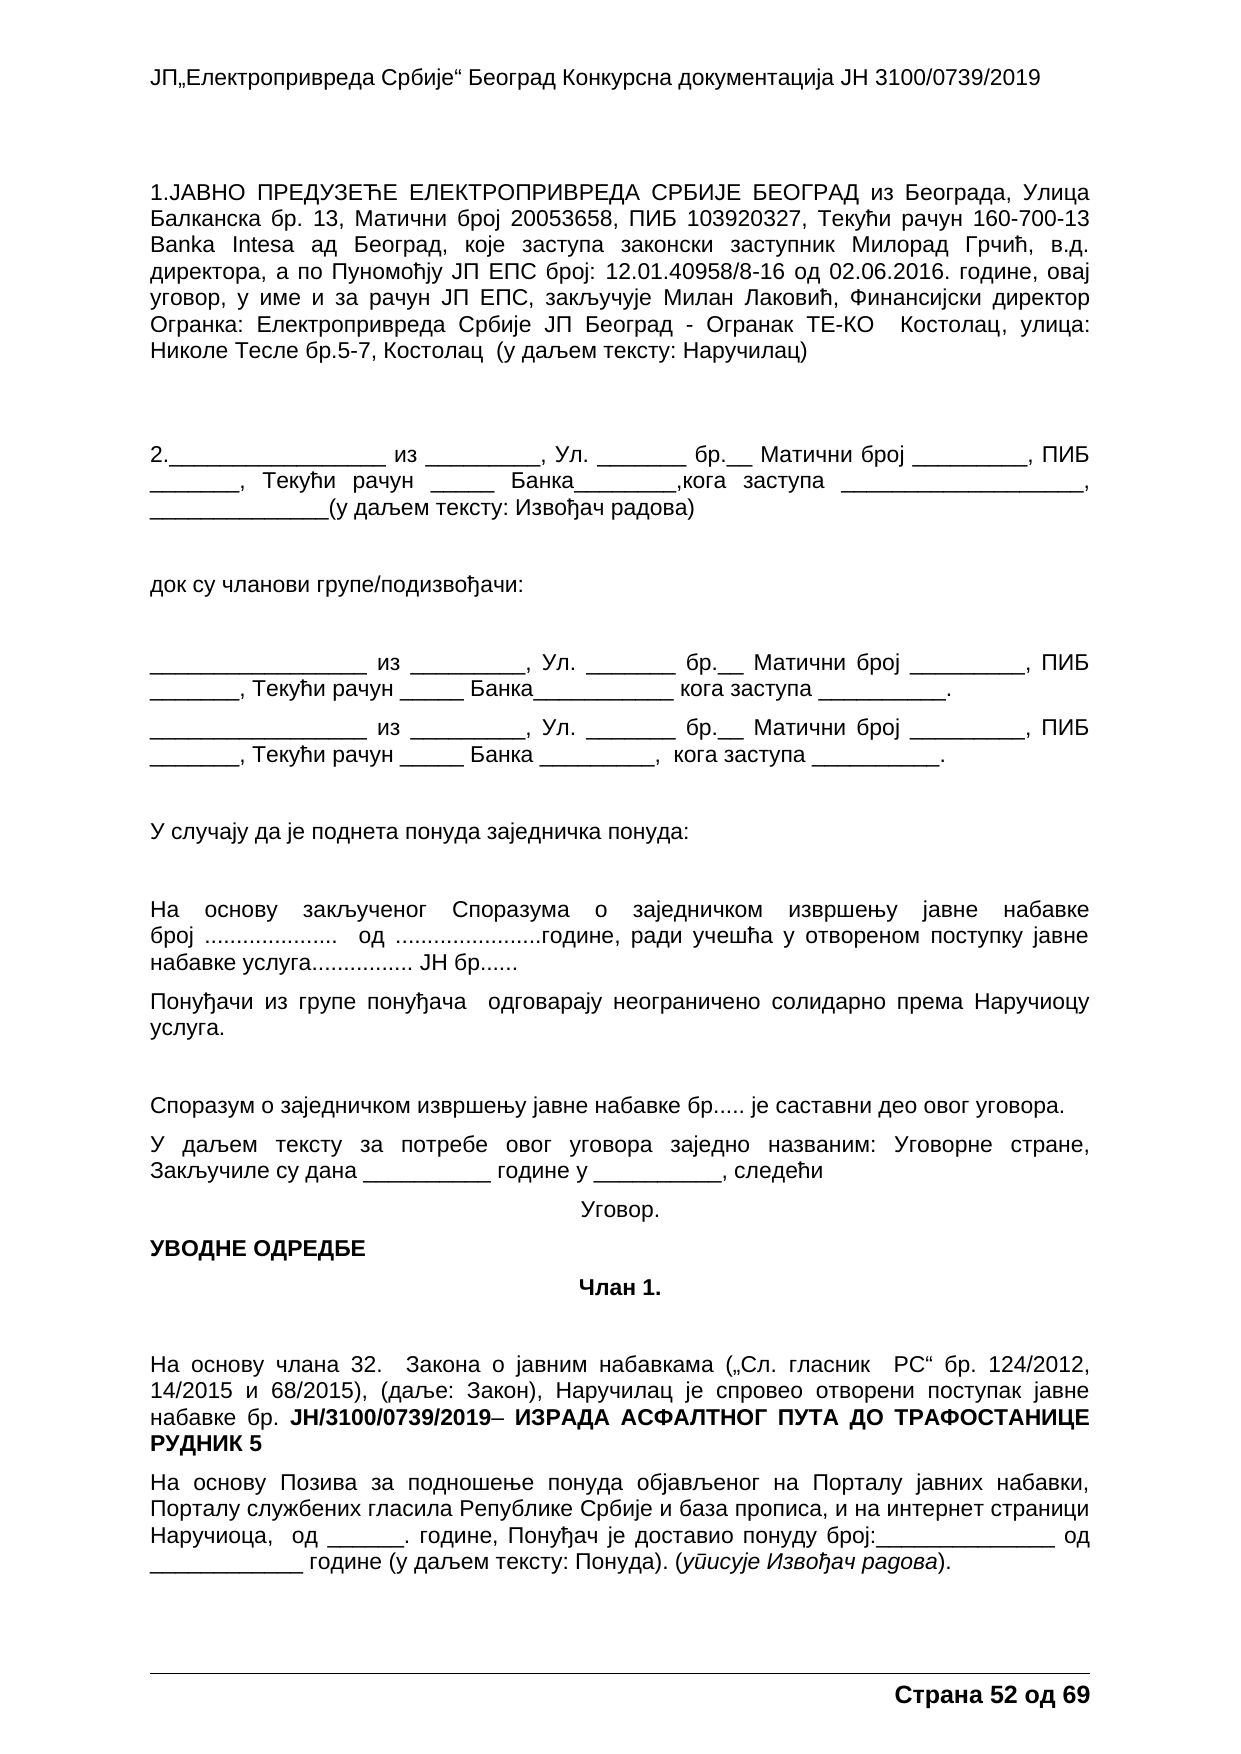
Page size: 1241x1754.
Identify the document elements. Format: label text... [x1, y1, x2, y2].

text У случају да је поднета понуда заједничка понуда: [150, 818, 1090, 845]
text Члан 1. [150, 1273, 1090, 1300]
text Споразум о заједничком извршењу јавне набавке бр..... је саставни део овог уговора. [150, 1092, 1090, 1118]
text 2._________________ из _________, Ул. _______ бр.__ Матични број _________, ПИБ _______, Текући рачун _____ Банка________,кога заступа ___________________, ______________(у даљем тексту: Извођач радова) [150, 441, 1090, 520]
text На основу Позива за подношење понуда објављеног на Порталу јавних набавки, Порталу службених гласила Републике Србије и база прописа, и на интернет страници Наручиоца, од ______. године, Понуђач је доставио понуду број:______________ од ____________ године (у даљем тексту: Понуда). (уписује Извођач радова). [150, 1469, 1090, 1574]
text УВОДНЕ ОДРЕДБЕ [150, 1234, 1090, 1261]
text _________________ из _________, Ул. _______ бр.__ Матични број _________, ПИБ _______, Текући рачун _____ Банка _________, кога заступа __________. [150, 714, 1090, 767]
text Понуђачи из групе понуђача одговарају неограничено солидарно према Наручиоцу услуга. [150, 988, 1090, 1040]
text 1.ЈАВНО ПРЕДУЗЕЋЕ ЕЛЕКТРОПРИВРЕДА СРБИЈЕ БЕОГРАД из Београда, Улица Балканска бр. 13, Матични број 20053658, ПИБ 103920327, Текући рачун 160-700-13 Banka Intesа ад Београд, које заступа законски заступник Милорад Грчић, в.д. директора, а по Пуномоћју ЈП ЕПС број: 12.01.40958/8-16 од 02.06.2016. године, овај уговор, у име и за рачун ЈП ЕПС, закључује Милан Лаковић, Финансијски директор Огранка: Eлeктрoприврeдa Србиje ЈП Бeoгрaд - Огрaнaк ТЕ-КО Костолац, улица: Николе Тесле бр.5-7, Костолац (у даљем тексту: Наручилац) [150, 179, 1090, 363]
text док су чланови групе/подизвођачи: [150, 571, 1090, 598]
text На основу члaна 32. Закона о јавним набавкама („Сл. гласник РС“ бр. 124/2012, 14/2015 и 68/2015), (даље: Закон), Наручилац је спровео отворени поступак јавне набавке бр. ЈН/3100/0739/2019– ИЗРАДА АСФАЛТНОГ ПУТА ДО ТРАФОСТАНИЦЕ РУДНИК 5 [150, 1351, 1090, 1457]
text Уговор. [150, 1196, 1090, 1222]
text _________________ из _________, Ул. _______ бр.__ Матични број _________, ПИБ _______, Текући рачун _____ Банка___________ кога заступа __________. [150, 649, 1090, 702]
text На основу закљученог Споразума о заједничком извршењу јавне набавке број ..................... од .......................године, ради учешћа у отвореном поступку јавне набавке услуга................ ЈН бр...... [150, 896, 1090, 975]
text У даљем тексту за потребе овог уговора заједно названим: Уговорне стране, Закључиле су дана __________ године у __________, следећи [150, 1131, 1090, 1183]
